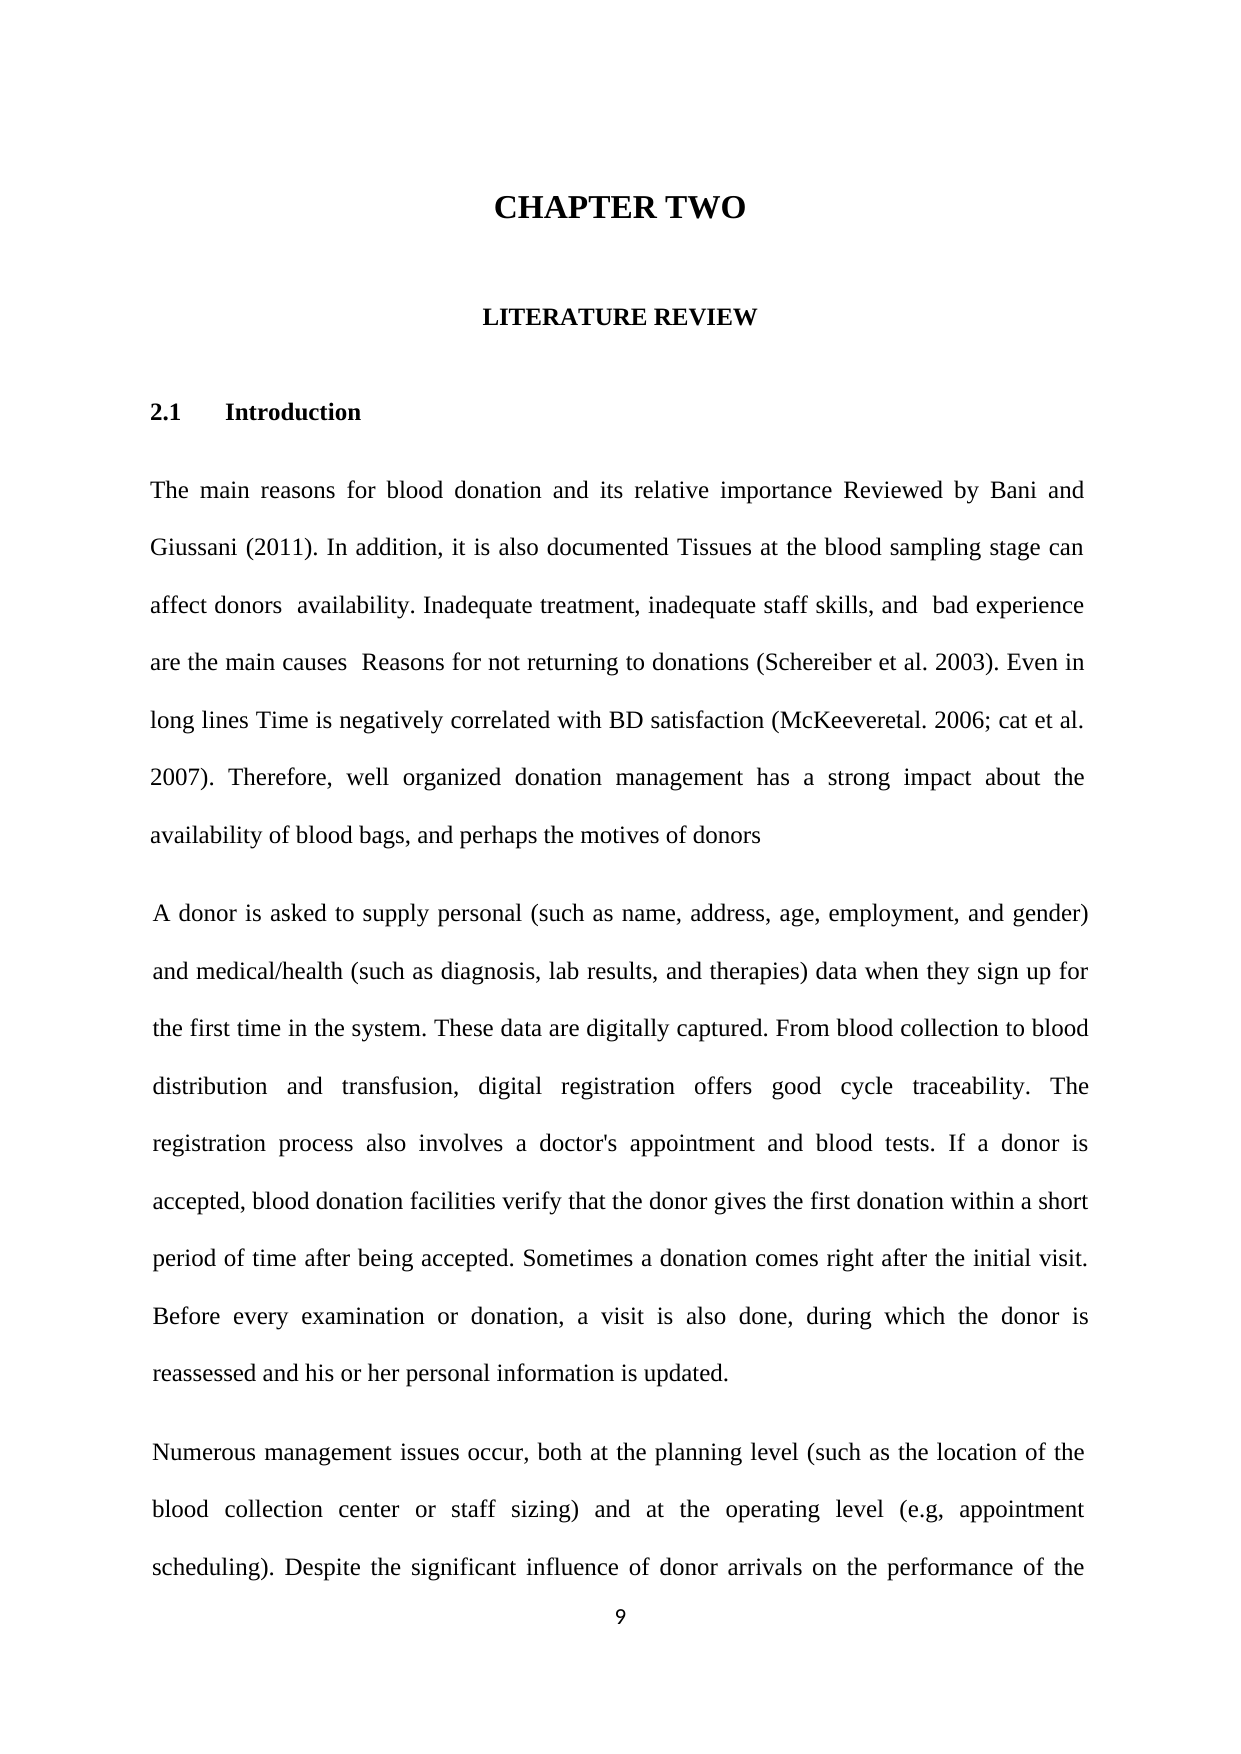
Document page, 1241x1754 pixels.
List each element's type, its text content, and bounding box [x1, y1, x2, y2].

subtitle LITERATURE REVIEW [150, 302, 1090, 330]
text A donor is asked to supply personal (such as name, address, age, employment, and gender) and medical/health (such as diagnosis, lab results, and therapies) data when they sign up for the first time in the system. These data are digitally captured. From blood collection to blood distribution and transfusion, digital registration offers good cycle traceability. The registration process also involves a doctor's appointment and blood tests. If a donor is accepted, blood donation facilities verify that the donor gives the first donation within a short period of time after being accepted. Sometimes a donation comes right after the initial visit. Before every examination or donation, a visit is also done, during which the donor is reassessed and his or her personal information is updated. [152, 898, 1090, 1387]
subtitle CHAPTER TWO [150, 187, 1090, 226]
subtitle 2.1 Introduction [150, 397, 1090, 425]
text The main reasons for blood donation and its relative importance Reviewed by Bani and Giussani (2011). In addition, it is also documented Tissues at the blood sampling stage can affect donors availability. Inadequate treatment, inadequate staff skills, and bad experience are the main causes Reasons for not returning to donations (Schereiber et al. 2003). Even in long lines Time is negatively correlated with BD satisfaction (McKeeveretal. 2006; cat et al. 2007). Therefore, well organized donation management has a strong impact about the availability of blood bags, and perhaps the motives of donors [150, 475, 1086, 849]
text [152, 1437, 1086, 1580]
